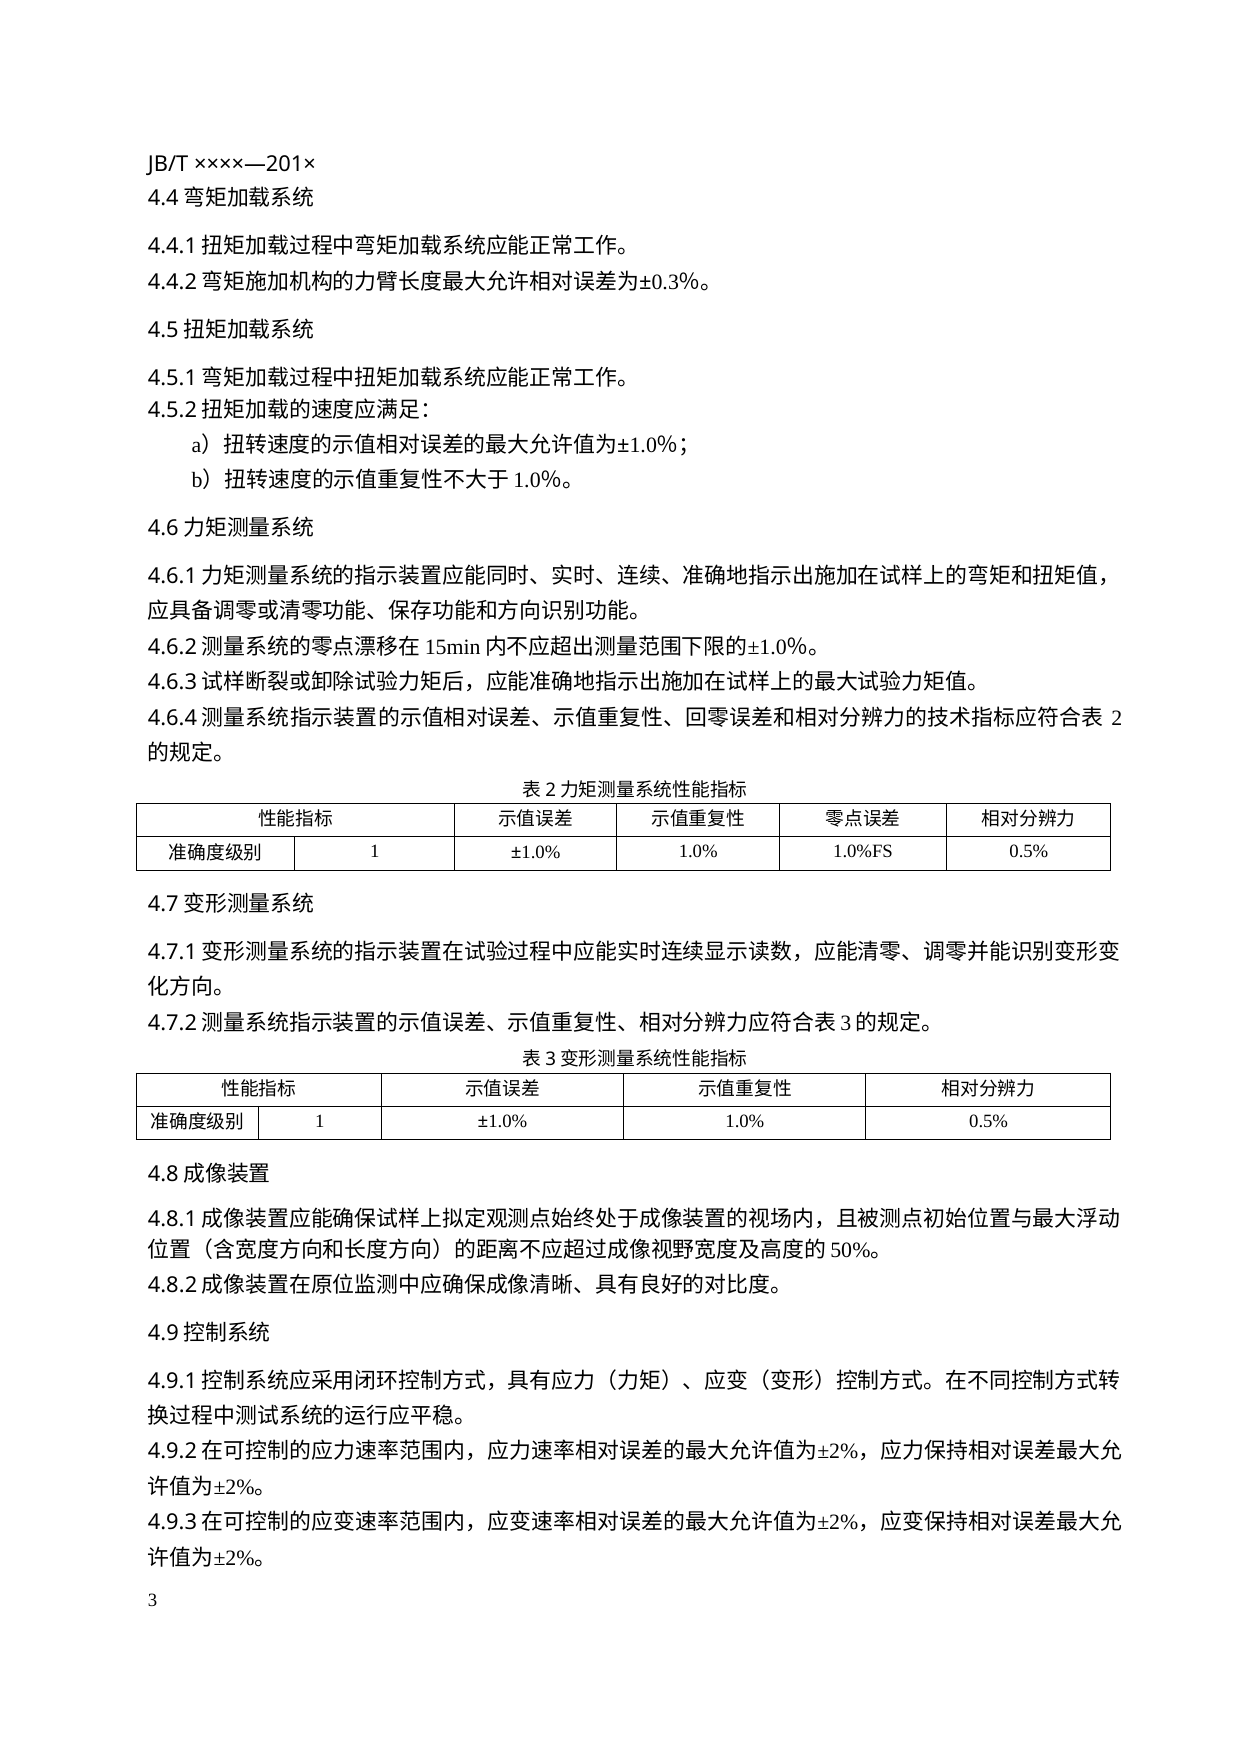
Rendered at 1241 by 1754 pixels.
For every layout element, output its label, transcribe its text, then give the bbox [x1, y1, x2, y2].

subtitle 4.9控制系统 [148, 1312, 1122, 1347]
table_cell ±1.0% [382, 1107, 623, 1139]
table_header 相对分辨力 [947, 804, 1110, 836]
table_header 相对分辨力 [866, 1074, 1110, 1106]
text a）扭转速度的示值相对误差的最大允许值为±1.0％； [148, 424, 1122, 459]
text b）扭转速度的示值重复性不大于1.0％。 [148, 459, 1122, 495]
table_cell 1.0% [624, 1107, 865, 1139]
subtitle 4.8成像装置 [148, 1153, 1122, 1188]
table_header 性能指标 [137, 1074, 381, 1106]
text 4.8.2成像装置在原位监测中应确保成像清晰、具有良好的对比度。 [148, 1264, 1122, 1299]
table_header 示值误差 [382, 1074, 623, 1106]
table_cell 1.0%FS [780, 837, 946, 869]
table_header 示值重复性 [617, 804, 779, 836]
text 4.5.1弯矩加载过程中扭矩加载系统应能正常工作。 [148, 357, 1122, 392]
text 4.6.1力矩测量系统的指示装置应能同时、实时、连续、准确地指示出施加在试样上的弯矩和扭矩值，应具备调零或清零功能、保存功能和方向识别功能。 [148, 555, 1122, 626]
text 4.6.2测量系统的零点漂移在15min内不应超出测量范围下限的±1.0％。 [148, 626, 1122, 661]
table_cell 准确度级别 [137, 837, 294, 869]
table_cell 1.0% [617, 837, 779, 869]
text 4.9.2在可控制的应力速率范围内，应力速率相对误差的最大允许值为±2%，应力保持相对误差最大允许值为±2%。 [148, 1431, 1122, 1501]
table_cell 0.5% [866, 1107, 1110, 1139]
table_cell 0.5% [947, 837, 1110, 869]
subtitle 4.4弯矩加载系统 [148, 177, 1122, 213]
text 4.9.3在可控制的应变速率范围内，应变速率相对误差的最大允许值为±2%，应变保持相对误差最大允许值为±2%。 [148, 1501, 1122, 1572]
table_header 零点误差 [780, 804, 946, 836]
table_cell 准确度级别 [137, 1107, 258, 1139]
text 表3变形测量系统性能指标 [148, 1037, 1122, 1073]
text 4.4.1扭矩加载过程中弯矩加载系统应能正常工作。 [148, 225, 1122, 261]
text 4.9.1控制系统应采用闭环控制方式，具有应力（力矩）、应变（变形）控制方式。在不同控制方式转换过程中测试系统的运行应平稳。 [148, 1360, 1122, 1431]
table_cell ±1.0% [455, 837, 616, 869]
text 表2力矩测量系统性能指标 [148, 768, 1122, 803]
table_header 示值误差 [455, 804, 616, 836]
text 4.7.1变形测量系统的指示装置在试验过程中应能实时连续显示读数，应能清零、调零并能识别变形变化方向。 [148, 931, 1122, 1002]
subtitle 4.6力矩测量系统 [148, 507, 1122, 543]
subtitle 4.7变形测量系统 [148, 883, 1122, 918]
table_header 性能指标 [137, 804, 454, 836]
text 4.5.2扭矩加载的速度应满足： [148, 392, 1122, 424]
text 4.8.1成像装置应能确保试样上拟定观测点始终处于成像装置的视场内，且被测点初始位置与最大浮动位置（含宽度方向和长度方向）的距离不应超过成像视野宽度及高度的50%。 [148, 1201, 1122, 1264]
table_header 示值重复性 [624, 1074, 865, 1106]
table_cell 1 [295, 837, 454, 869]
subtitle 4.5扭矩加载系统 [148, 309, 1122, 344]
text 4.6.3试样断裂或卸除试验力矩后，应能准确地指示出施加在试样上的最大试验力矩值。 [148, 661, 1122, 697]
text 4.7.2测量系统指示装置的示值误差、示值重复性、相对分辨力应符合表3的规定。 [148, 1002, 1122, 1037]
table_cell 1 [259, 1107, 381, 1139]
text 4.6.4测量系统指示装置的示值相对误差、示值重复性、回零误差和相对分辨力的技术指标应符合表2的规定。 [148, 697, 1122, 768]
text 4.4.2弯矩施加机构的力臂长度最大允许相对误差为±0.3％。 [148, 261, 1122, 296]
